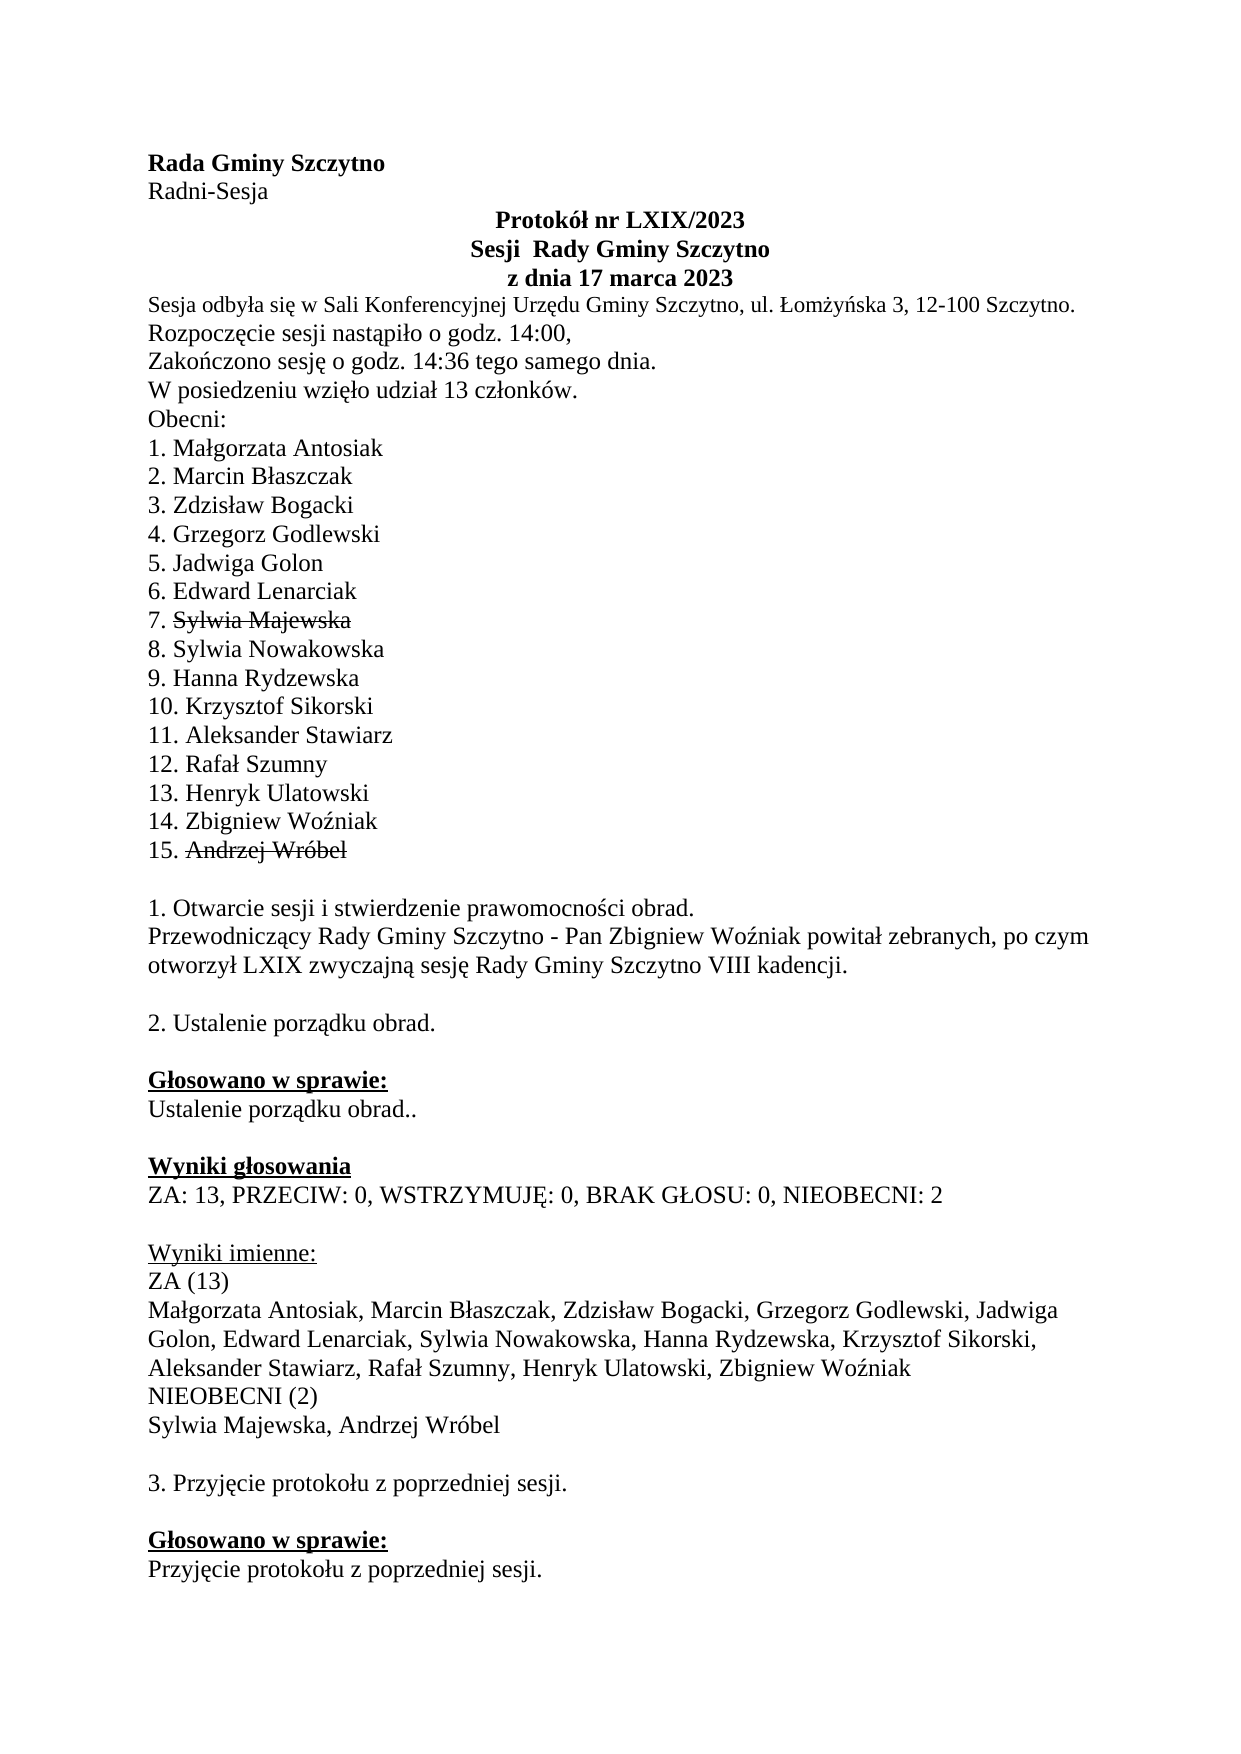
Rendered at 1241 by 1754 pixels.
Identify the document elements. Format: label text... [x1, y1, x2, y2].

text Sesja odbyła się w Sali Konferencyjnej Urzędu Gminy Szczytno, ul. Łomżyńska 3, 12-100 Szczytno. [148, 291, 1093, 318]
text Sesji Rady Gminy Szczytno [148, 234, 1093, 263]
text Obecni: [148, 404, 1093, 433]
text Zakończono sesję o godz. 14:36 tego samego dnia. [148, 346, 1093, 375]
text Rada Gminy Szczytno Radni-Sesja [148, 148, 1093, 205]
text Rozpoczęcie sesji nastąpiło o godz. 14:00, [148, 318, 1093, 346]
text Protokół nr LXIX/2023 [148, 205, 1093, 234]
text 1. Małgorzata Antosiak 2. Marcin Błaszczak 3. Zdzisław Bogacki 4. Grzegorz Godlewski 5. Jadwiga Golon 6. Edward Lenarciak 7. Sylwia Majewska 8. Sylwia Nowakowska 9. Hanna Rydzewska 10. Krzysztof Sikorski 11. Aleksander Stawiarz 12. Rafał Szumny 13. Henryk Ulatowski 14. Zbigniew Woźniak 15. Andrzej Wróbel [148, 433, 1093, 864]
text Przewodniczący Rady Gminy Szczytno - Pan Zbigniew Woźniak powitał zebranych, po czym otworzył LXIX zwyczajną sesję Rady Gminy Szczytno VIII kadencji. [148, 921, 1093, 979]
text z dnia 17 marca 2023 [148, 263, 1093, 291]
text W posiedzeniu wzięło udział 13 członków. [148, 375, 1093, 404]
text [148, 979, 1093, 1583]
text 1. Otwarcie sesji i stwierdzenie prawomocności obrad. [148, 893, 1093, 921]
